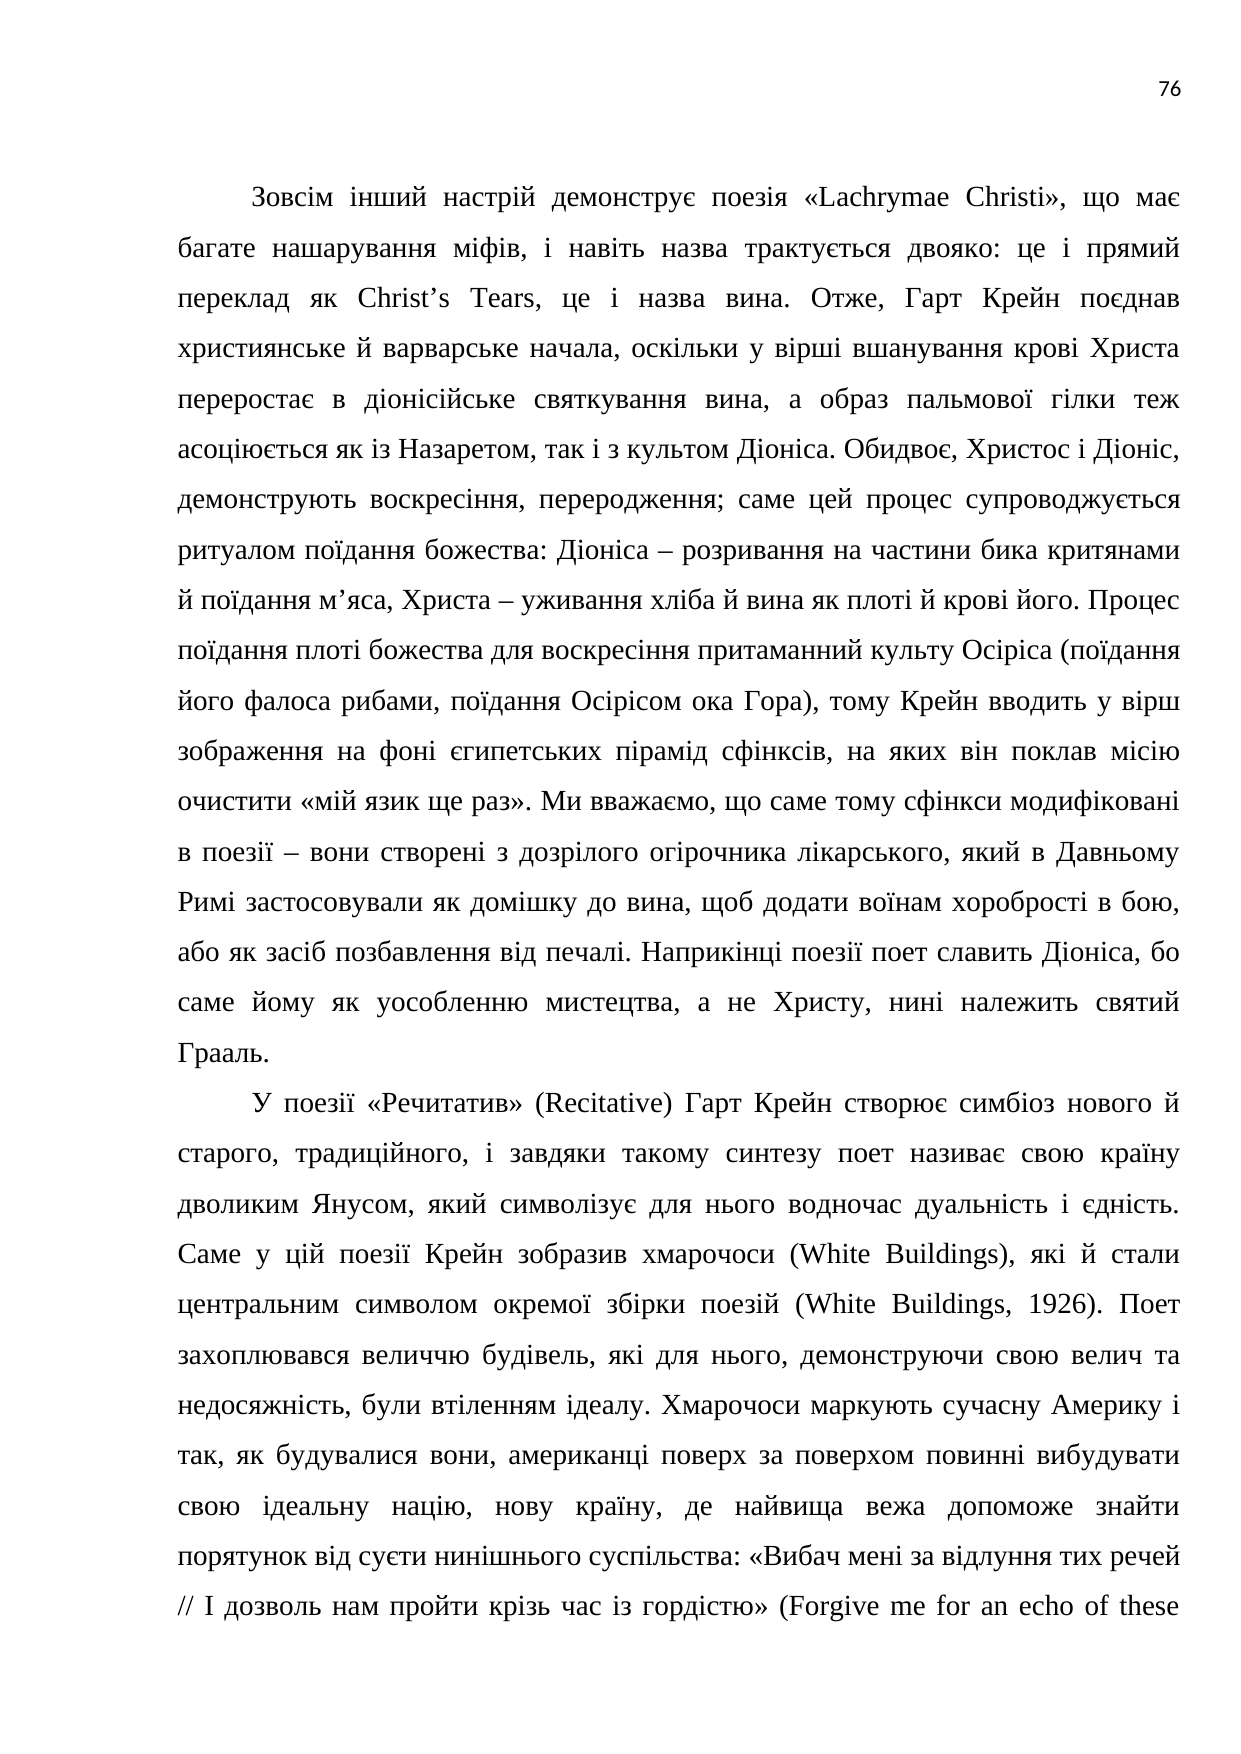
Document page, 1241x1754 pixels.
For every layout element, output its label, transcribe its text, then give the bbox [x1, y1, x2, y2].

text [177, 1085, 1181, 1622]
text Зовсім інший настрій демонструє поезія «Lachrymae Christi», що має багате нашарування міфів, і навіть назва трактується двояко: це і прямий переклад як Christ’s Tears, це і назва вина. Отже, Гарт Крейн поєднав християнське й варварське начала, оскільки у вірші вшанування крові Христа переростає в діонісійське святкування вина, а образ пальмової гілки теж асоціюється як із Назаретом, так і з культом Діоніса. Обидвоє, Христос і Діоніс, демонструють воскресіння, переродження; саме цей процес супроводжується ритуалом поїдання божества: Діоніса – розривання на частини бика критянами й поїдання м’яса, Христа – уживання хліба й вина як плоті й крові його. Процес поїдання плоті божества для воскресіння притаманний культу Осіріса (поїдання його фалоса рибами, поїдання Осірісом ока Гора), тому Крейн вводить у вірш зображення на фоні єгипетських пірамід сфінксів, на яких він поклав місію очистити «мій язик ще раз». Ми вважаємо, що саме тому сфінкси модифіковані в поезії – вони створені з дозрілого огірочника лікарського, який в Давньому Римі застосовували як домішку до вина, щоб додати воїнам хоробрості в бою, або як засіб позбавлення від печалі. Наприкінці поезії поет славить Діоніса, бо саме йому як уособленню мистецтва, а не Христу, нині належить святий Грааль. [177, 179, 1181, 1068]
